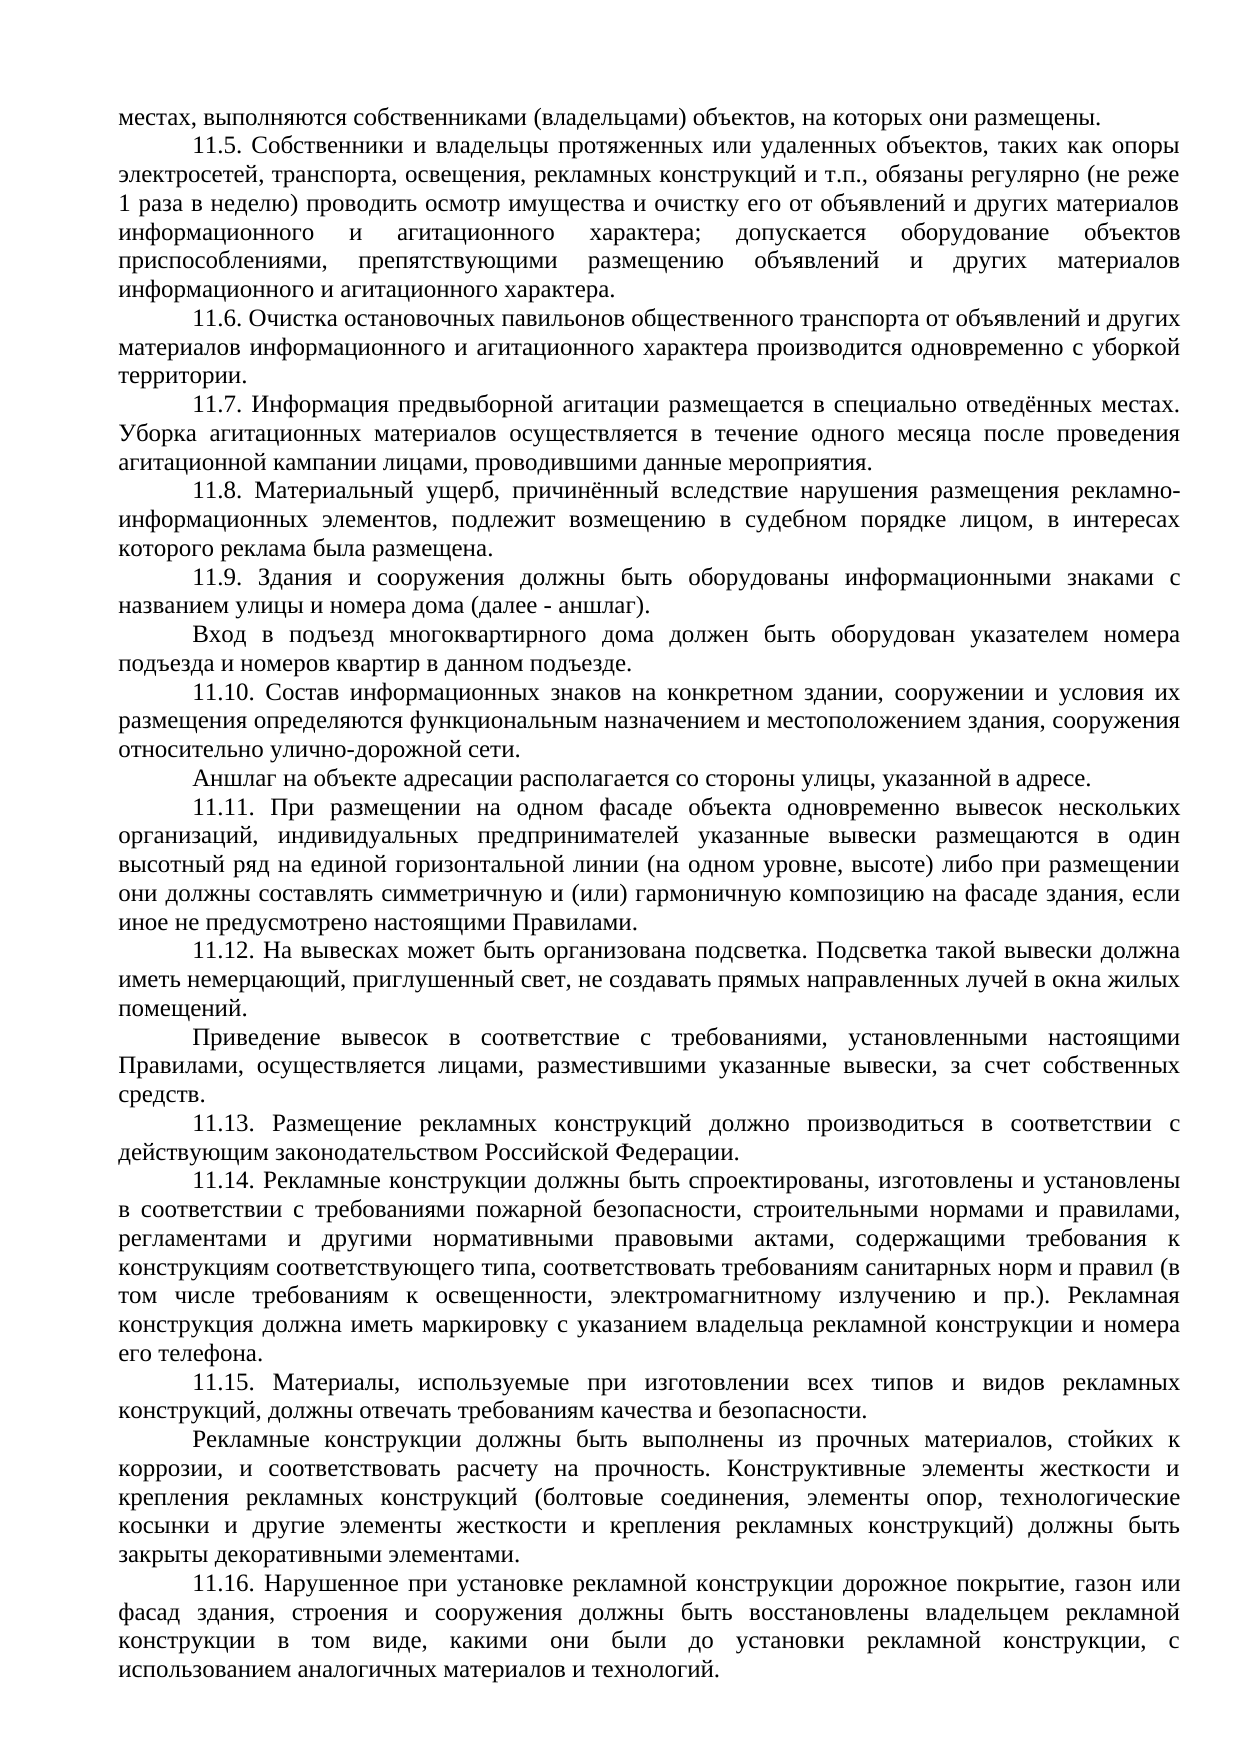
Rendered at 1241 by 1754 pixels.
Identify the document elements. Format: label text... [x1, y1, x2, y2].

text Приведение вывесок в соответствие с требованиями, установленными настоящими Правилами, осуществляется лицами, разместившими указанные вывески, за счет собственных средств. [118, 1022, 1181, 1108]
text 11.16. Нарушенное при установке рекламной конструкции дорожное покрытие, газон или фасад здания, строения и сооружения должны быть восстановлены владельцем рекламной конструкции в том виде, какими они были до установки рекламной конструкции, с использованием аналогичных материалов и технологий. [118, 1568, 1181, 1683]
text 11.5. Собственники и владельцы протяженных или удаленных объектов, таких как опоры электросетей, транспорта, освещения, рекламных конструкций и т.п., обязаны регулярно (не реже 1 раза в неделю) проводить осмотр имущества и очистку его от объявлений и других материалов информационного и агитационного характера; допускается оборудование объектов приспособлениями, препятствующими размещению объявлений и других материалов информационного и агитационного характера. [118, 131, 1181, 303]
text 11.7. Информация предвыборной агитации размещается в специально отведённых местах. Уборка агитационных материалов осуществляется в течение одного месяца после проведения агитационной кампании лицами, проводившими данные мероприятия. [118, 389, 1181, 476]
text 11.9. Здания и сооружения должны быть оборудованы информационными знаками с названием улицы и номера дома (далее - аншлаг). [118, 562, 1181, 619]
text 11.12. На вывесках может быть организована подсветка. Подсветка такой вывески должна иметь немерцающий, приглушенный свет, не создавать прямых направленных лучей в окна жилых помещений. [118, 936, 1181, 1022]
text Аншлаг на объекте адресации располагается со стороны улицы, указанной в адресе. [118, 763, 1181, 792]
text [118, 102, 1181, 131]
text Рекламные конструкции должны быть выполнены из прочных материалов, стойких к коррозии, и соответствовать расчету на прочность. Конструктивные элементы жесткости и крепления рекламных конструкций (болтовые соединения, элементы опор, технологические косынки и другие элементы жесткости и крепления рекламных конструкций) должны быть закрыты декоративными элементами. [118, 1424, 1181, 1568]
text 11.10. Состав информационных знаков на конкретном здании, сооружении и условия их размещения определяются функциональным назначением и местоположением здания, сооружения относительно улично-дорожной сети. [118, 677, 1181, 763]
text 11.6. Очистка остановочных павильонов общественного транспорта от объявлений и других материалов информационного и агитационного характера производится одновременно с уборкой территории. [118, 303, 1181, 389]
text 11.14. Рекламные конструкции должны быть спроектированы, изготовлены и установлены в соответствии с требованиями пожарной безопасности, строительными нормами и правилами, регламентами и другими нормативными правовыми актами, содержащими требования к конструкциям соответствующего типа, соответствовать требованиям санитарных норм и правил (в том числе требованиям к освещенности, электромагнитному излучению и пр.). Рекламная конструкция должна иметь маркировку с указанием владельца рекламной конструкции и номера его телефона. [118, 1166, 1181, 1367]
text 11.11. При размещении на одном фасаде объекта одновременно вывесок нескольких организаций, индивидуальных предпринимателей указанные вывески размещаются в один высотный ряд на единой горизонтальной линии (на одном уровне, высоте) либо при размещении они должны составлять симметричную и (или) гармоничную композицию на фасаде здания, если иное не предусмотрено настоящими Правилами. [118, 792, 1181, 936]
text 11.13. Размещение рекламных конструкций должно производиться в соответствии с действующим законодательством Российской Федерации. [118, 1108, 1181, 1166]
text 11.15. Материалы, используемые при изготовлении всех типов и видов рекламных конструкций, должны отвечать требованиям качества и безопасности. [118, 1367, 1181, 1424]
text Вход в подъезд многоквартирного дома должен быть оборудован указателем номера подъезда и номеров квартир в данном подъезде. [118, 619, 1181, 677]
text 11.8. Материальный ущерб, причинённый вследствие нарушения размещения рекламно-информационных элементов, подлежит возмещению в судебном порядке лицом, в интересах которого реклама была размещена. [118, 476, 1181, 562]
